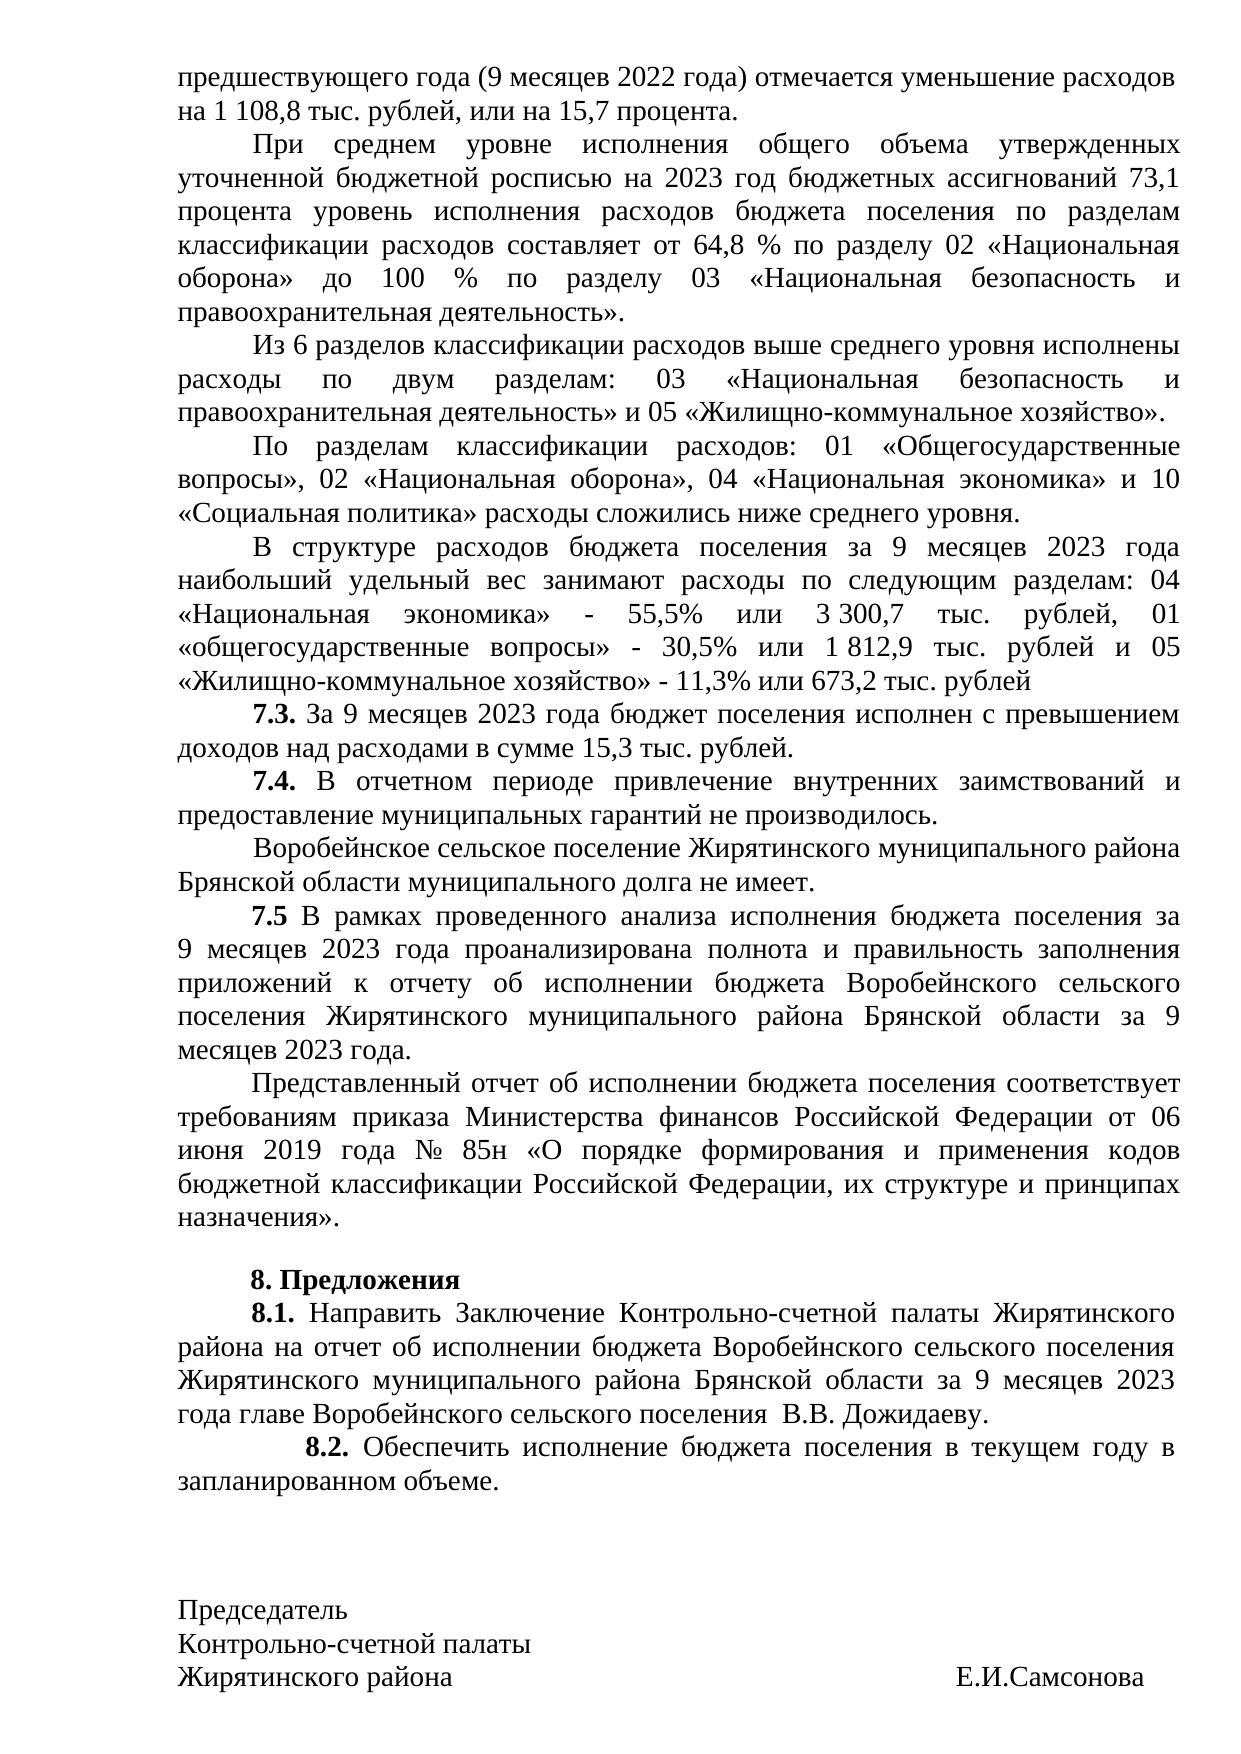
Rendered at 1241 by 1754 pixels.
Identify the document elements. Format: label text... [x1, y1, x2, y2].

text По разделам классификации расходов: 01 «Общегосударственные вопросы», 02 «Национальная оборона», 04 «Национальная экономика» и 10 «Социальная политика» расходы сложились ниже среднего уровня. [177, 428, 1181, 529]
text В структуре расходов бюджета поселения за 9 месяцев 2023 года наибольший удельный вес занимают расходы по следующим разделам: 04 «Национальная экономика» - 55,5% или 3 300,7 тыс. рублей, 01 «общегосударственные вопросы» - 30,5% или 1 812,9 тыс. рублей и 05 «Жилищно-коммунальное хозяйство» - 11,3% или 673,2 тыс. рублей [177, 529, 1181, 696]
text 7.3. За 9 месяцев 2023 года бюджет поселения исполнен с превышением доходов над расходами в сумме 15,3 тыс. рублей. [177, 696, 1181, 763]
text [177, 59, 1176, 126]
text 8.1. Направить Заключение Контрольно-счетной палаты Жирятинского района на отчет об исполнении бюджета Воробейнского сельского поселения Жирятинского муниципального района Брянской области за 9 месяцев 2023 года главе Воробейнского сельского поселения В.В. Дожидаеву. [177, 1295, 1176, 1429]
text Из 6 разделов классификации расходов выше среднего уровня исполнены расходы по двум разделам: 03 «Национальная безопасность и правоохранительная деятельность» и 05 «Жилищно-коммунальное хозяйство». [177, 327, 1181, 428]
text 7.4. В отчетном периоде привлечение внутренних заимствований и предоставление муниципальных гарантий не производилось. [177, 763, 1181, 831]
text 8. Предложения [177, 1262, 1181, 1295]
text Контрольно-счетной палаты [177, 1626, 1176, 1659]
text При среднем уровне исполнения общего объема утвержденных уточненной бюджетной росписью на 2023 год бюджетных ассигнований 73,1 процента уровень исполнения расходов бюджета поселения по разделам классификации расходов составляет от 64,8 % по разделу 02 «Национальная оборона» до 100 % по разделу 03 «Национальная безопасность и правоохранительная деятельность». [177, 126, 1181, 327]
text Представленный отчет об исполнении бюджета поселения соответствует требованиям приказа Министерства финансов Российской Федерации от 06 июня 2019 года № 85н «О порядке формирования и применения кодов бюджетной классификации Российской Федерации, их структуре и принципах назначения». [177, 1065, 1181, 1233]
text Воробейнское сельское поселение Жирятинского муниципального района Брянской области муниципального долга не имеет. [177, 831, 1181, 898]
text 8.2. Обеспечить исполнение бюджета поселения в текущем году в запланированном объеме. [177, 1429, 1176, 1497]
text Жирятинского района Е.И.Самсонова [177, 1659, 1176, 1693]
text Председатель [177, 1592, 1176, 1626]
text 7.5 В рамках проведенного анализа исполнения бюджета поселения за 9 месяцев 2023 года проанализирована полнота и правильность заполнения приложений к отчету об исполнении бюджета Воробейнского сельского поселения Жирятинского муниципального района Брянской области за 9 месяцев 2023 года. [177, 898, 1181, 1065]
